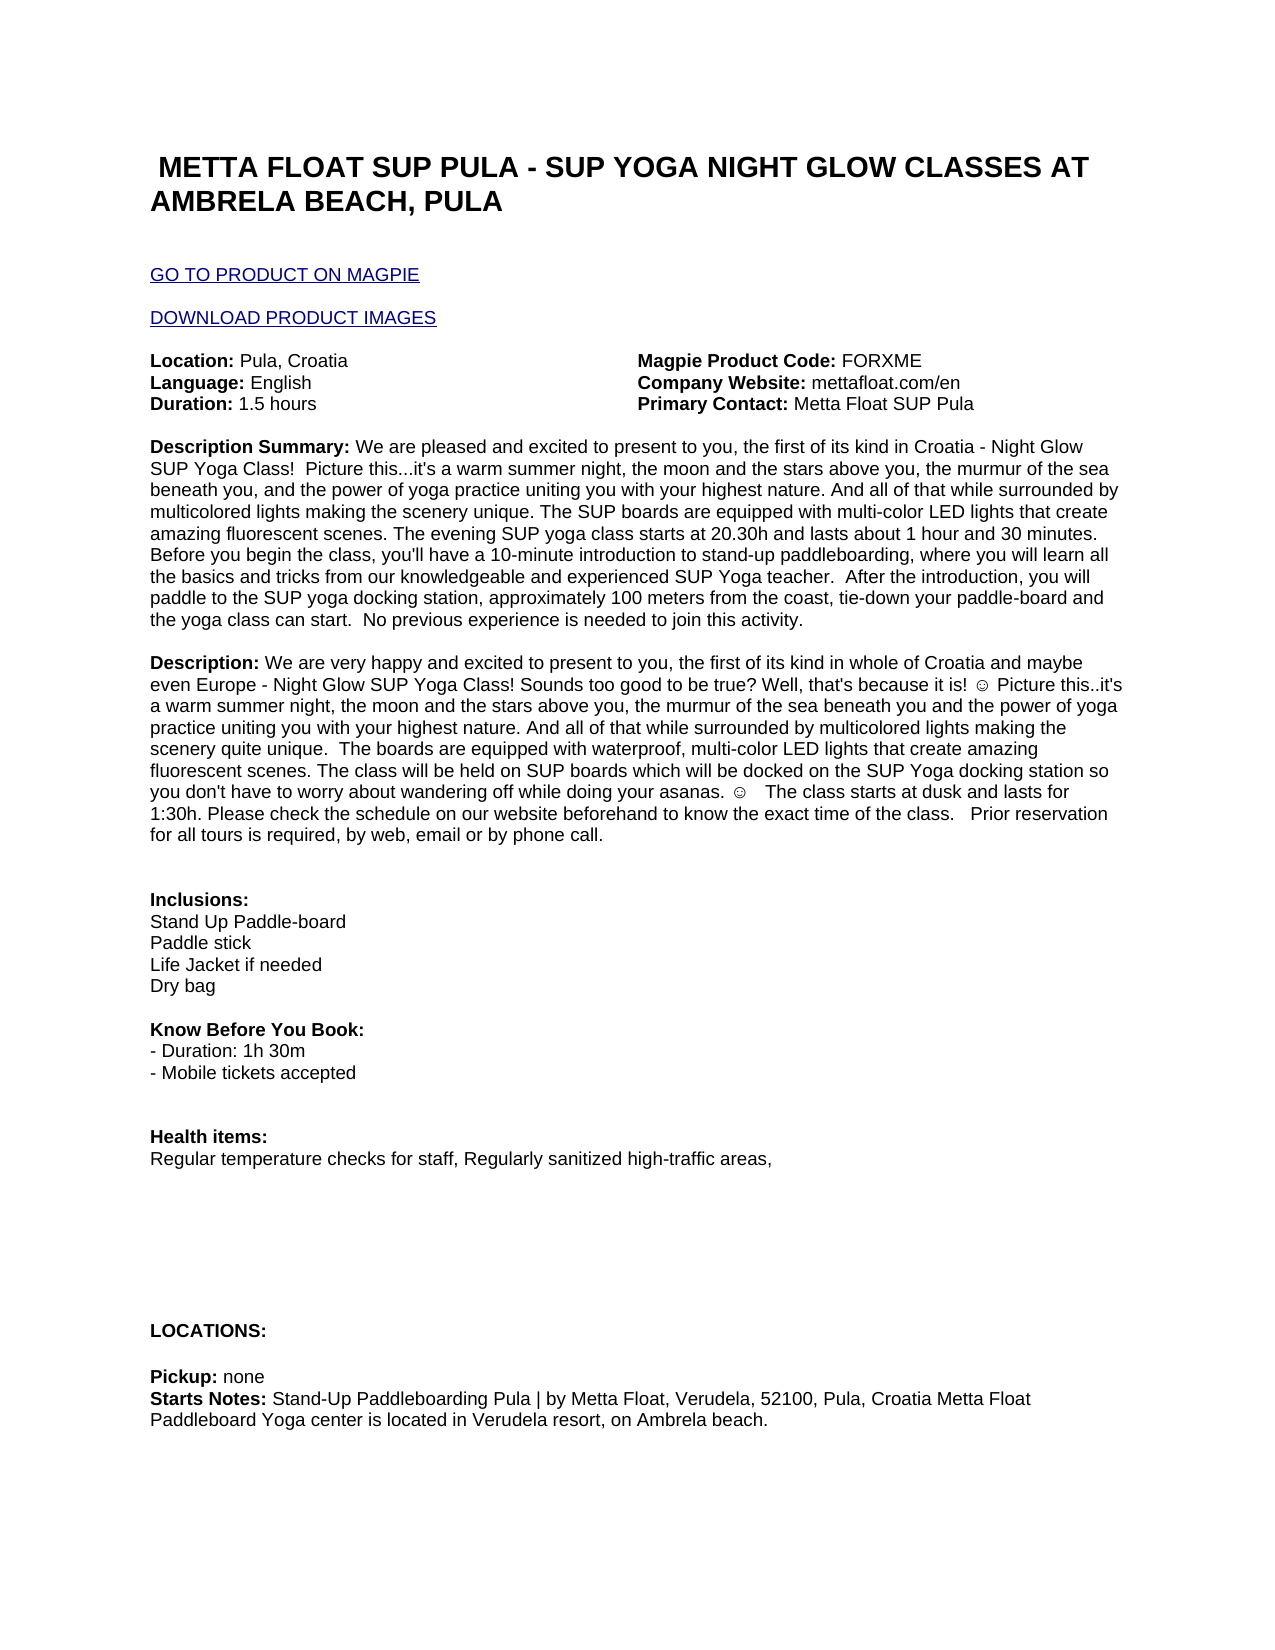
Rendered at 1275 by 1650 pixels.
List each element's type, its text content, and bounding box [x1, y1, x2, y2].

text Pickup: none [150, 1366, 1125, 1387]
text - Duration: 1h 30m [150, 1040, 1125, 1061]
text Description Summary: We are pleased and excited to present to you, the first of its kind in Croatia - Night Glow SUP Yoga Class! Picture this...it's a warm summer night, the moon and the stars above you, the murmur of the sea beneath you, and the power of yoga practice uniting you with your highest nature. And all of that while surrounded by multicolored lights making the scenery unique. The SUP boards are equipped with multi-color LED lights that create amazing fluorescent scenes. The evening SUP yoga class starts at 20.30h and lasts about 1 hour and 30 minutes. Before you begin the class, you'll have a 10-minute introduction to stand-up paddleboarding, where you will learn all the basics and tricks from our knowledgeable and experienced SUP Yoga teacher. After the introduction, you will paddle to the SUP yoga docking station, approximately 100 meters from the coast, tie-down your paddle-board and the yoga class can start. No previous experience is needed to join this activity. [150, 436, 1125, 630]
text - Mobile tickets accepted [150, 1061, 1125, 1083]
text DOWNLOAD PRODUCT IMAGES [150, 307, 1125, 328]
text Health items: [150, 1126, 1125, 1148]
text Inclusions: [150, 889, 1125, 911]
text Know Before You Book: [150, 1018, 1125, 1040]
subtitle Metta Float SUP Pula - SUP YOGA Night Glow classes at Ambrela beach, Pula [150, 150, 1125, 217]
text Starts Notes: Stand-Up Paddleboarding Pula | by Metta Float, Verudela, 52100, Pula, Croatia Metta Float Paddleboard Yoga center is located in Verudela resort, on Ambrela beach. [150, 1387, 1125, 1431]
text Life Jacket if needed [150, 954, 1125, 975]
table_header Location: Pula, Croatia Language: English Duration: 1.5 hours [139, 350, 626, 414]
text Description: We are very happy and excited to present to you, the first of its kind in whole of Croatia and maybe even Europe - Night Glow SUP Yoga Class! Sounds too good to be true? Well, that's because it is! ☺ Picture this..it's a warm summer night, the moon and the stars above you, the murmur of the sea beneath you and the power of yoga practice uniting you with your highest nature. And all of that while surrounded by multicolored lights making the scenery quite unique. The boards are equipped with waterproof, multi-color LED lights that create amazing fluorescent scenes. The class will be held on SUP boards which will be docked on the SUP Yoga docking station so you don't have to worry about wandering off while doing your asanas. ☺ The class starts at dusk and lasts for 1:30h. Please check the schedule on our website beforehand to know the exact time of the class. Prior reservation for all tours is required, by web, email or by phone call. [150, 652, 1125, 846]
text GO TO PRODUCT ON MAGPIE [150, 264, 1125, 285]
text Dry bag [150, 975, 1125, 997]
text Regular temperature checks for staff, Regularly sanitized high-traffic areas, [150, 1148, 1125, 1169]
table_header Magpie Product Code: FORXME Company Website: mettafloat.com/en Primary Contact: Metta Float SUP Pula [626, 350, 1114, 414]
text Stand Up Paddle-board [150, 911, 1125, 932]
text Paddle stick [150, 932, 1125, 954]
subtitle Locations: [150, 1319, 1125, 1341]
